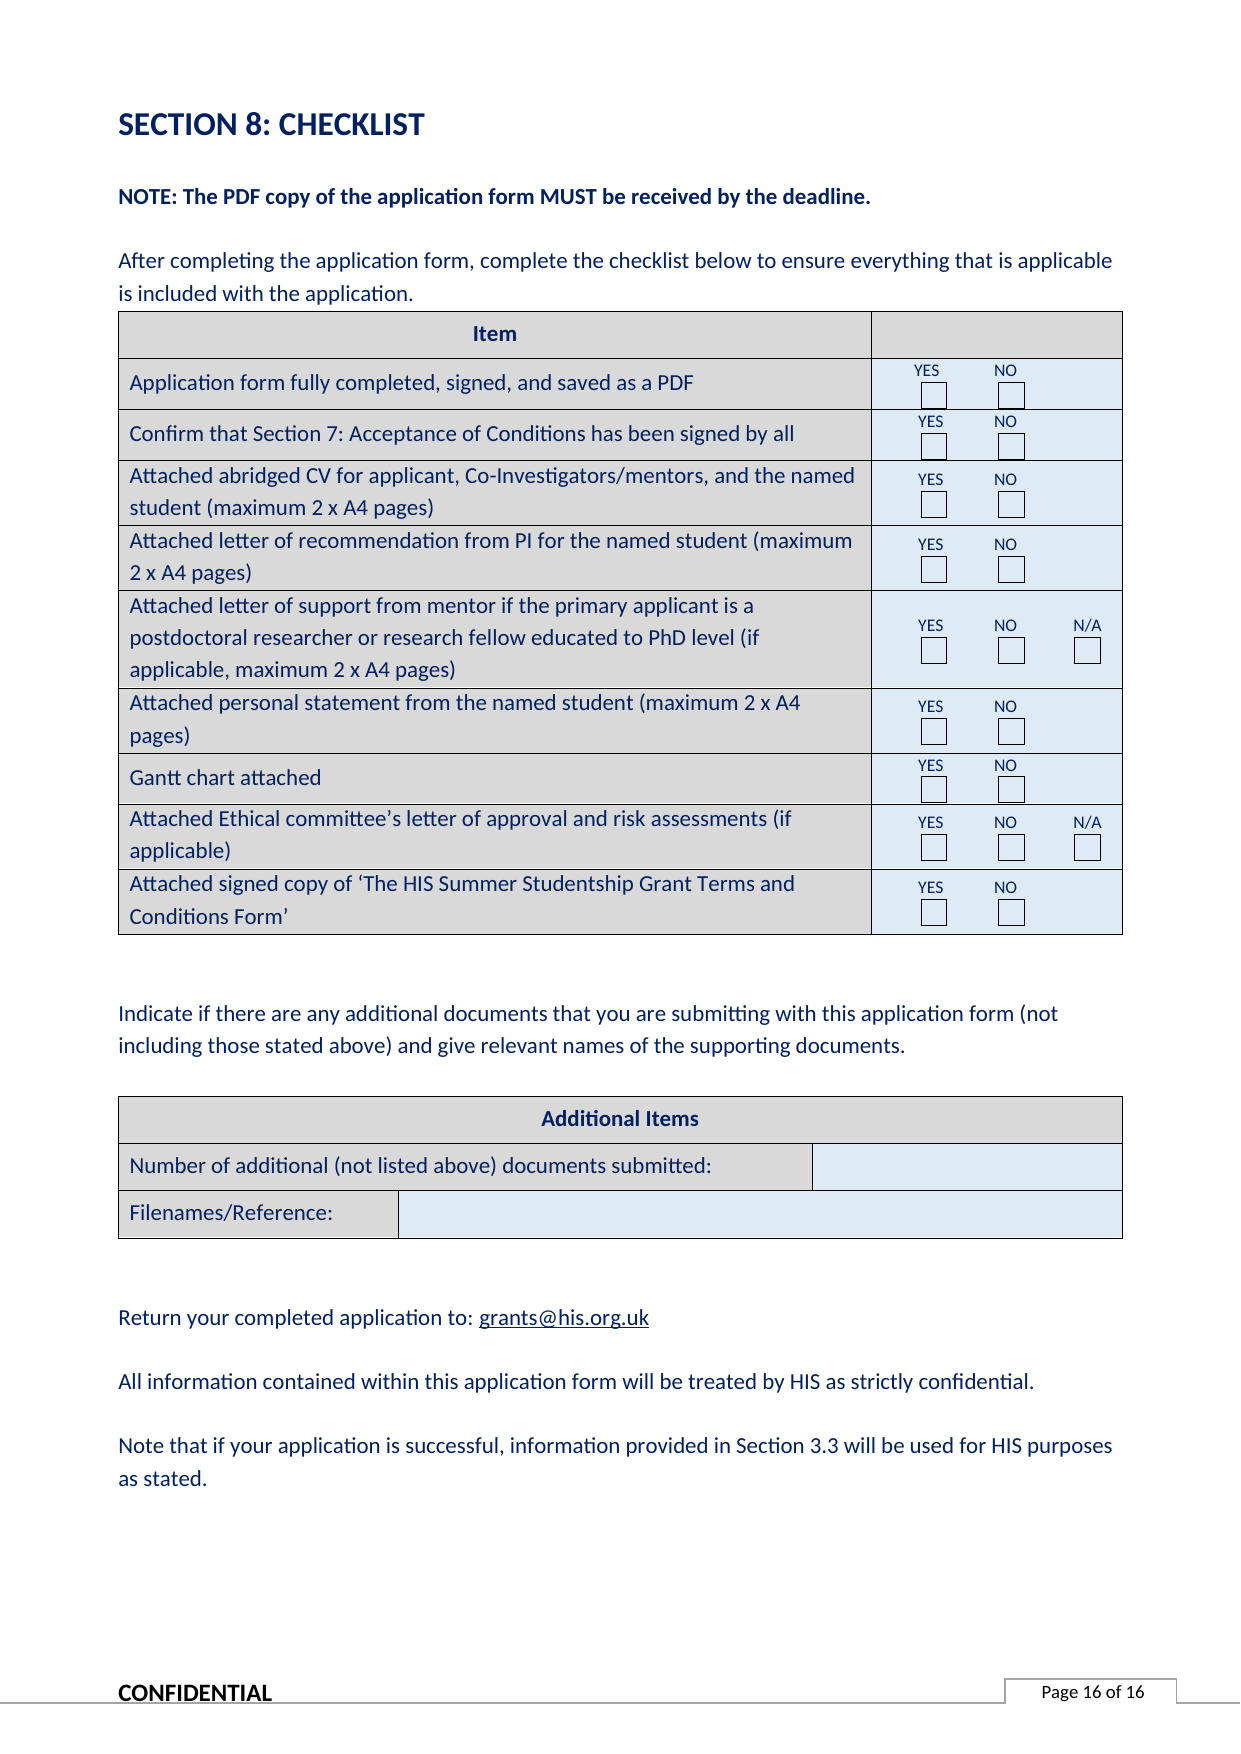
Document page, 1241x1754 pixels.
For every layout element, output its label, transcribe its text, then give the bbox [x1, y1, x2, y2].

table_cell Application form fully completed, signed, and saved as a PDF [119, 359, 871, 409]
table_cell [872, 754, 1122, 803]
table_cell [872, 805, 1122, 868]
table_cell Attached letter of recommendation from PI for the named student (maximum 2 x A4 pages) [119, 526, 871, 590]
table_cell Number of additional (not listed above) documents submitted: [119, 1144, 812, 1190]
table_cell [872, 870, 1122, 934]
table_cell Attached personal statement from the named student (maximum 2 x A4 pages) [119, 689, 871, 753]
table_cell [872, 689, 1122, 753]
table_cell Confirm that Section 7: Acceptance of Conditions has been signed by all [119, 410, 871, 460]
table_cell Gantt chart attached [119, 754, 871, 803]
table_cell [872, 461, 1122, 525]
table_cell [872, 410, 1122, 460]
table_cell [399, 1191, 1122, 1237]
text Return your completed application to: grants@his.org.uk [118, 1303, 1122, 1331]
text Indicate if there are any additional documents that you are submitting with this application form (not including those stated above) and give relevant names of the supporting documents. [118, 999, 1122, 1059]
text Note that if your application is successful, information provided in Section 3.3 will be used for HIS purposes as stated. [118, 1432, 1122, 1492]
table_header Item [119, 312, 871, 358]
table_header [872, 312, 1122, 358]
table_cell Attached Ethical committee’s letter of approval and risk assessments (if applicable) [119, 805, 871, 868]
text After completing the application form, complete the checklist below to ensure everything that is applicable is included with the application. [118, 247, 1122, 307]
table_cell Attached signed copy of ‘The HIS Summer Studentship Grant Terms and Conditions Form’ [119, 870, 871, 934]
text All information contained within this application form will be treated by HIS as strictly confidential. [118, 1367, 1122, 1395]
subtitle SECTION 8: CHECKLIST [118, 103, 1122, 144]
table_cell [872, 526, 1122, 590]
text NOTE: The PDF copy of the application form MUST be received by the deadline. [118, 182, 1122, 210]
table_cell Attached letter of support from mentor if the primary applicant is a postdoctoral researcher or research fellow educated to PhD level (if applicable, maximum 2 x A4 pages) [119, 591, 871, 687]
table_cell [872, 359, 1122, 409]
table_cell [813, 1144, 1122, 1190]
table_cell Filenames/Reference: [119, 1191, 398, 1237]
table_cell [872, 591, 1122, 687]
table_cell Attached abridged CV for applicant, Co-Investigators/mentors, and the named student (maximum 2 x A4 pages) [119, 461, 871, 525]
table_header Additional Items [119, 1097, 1122, 1143]
